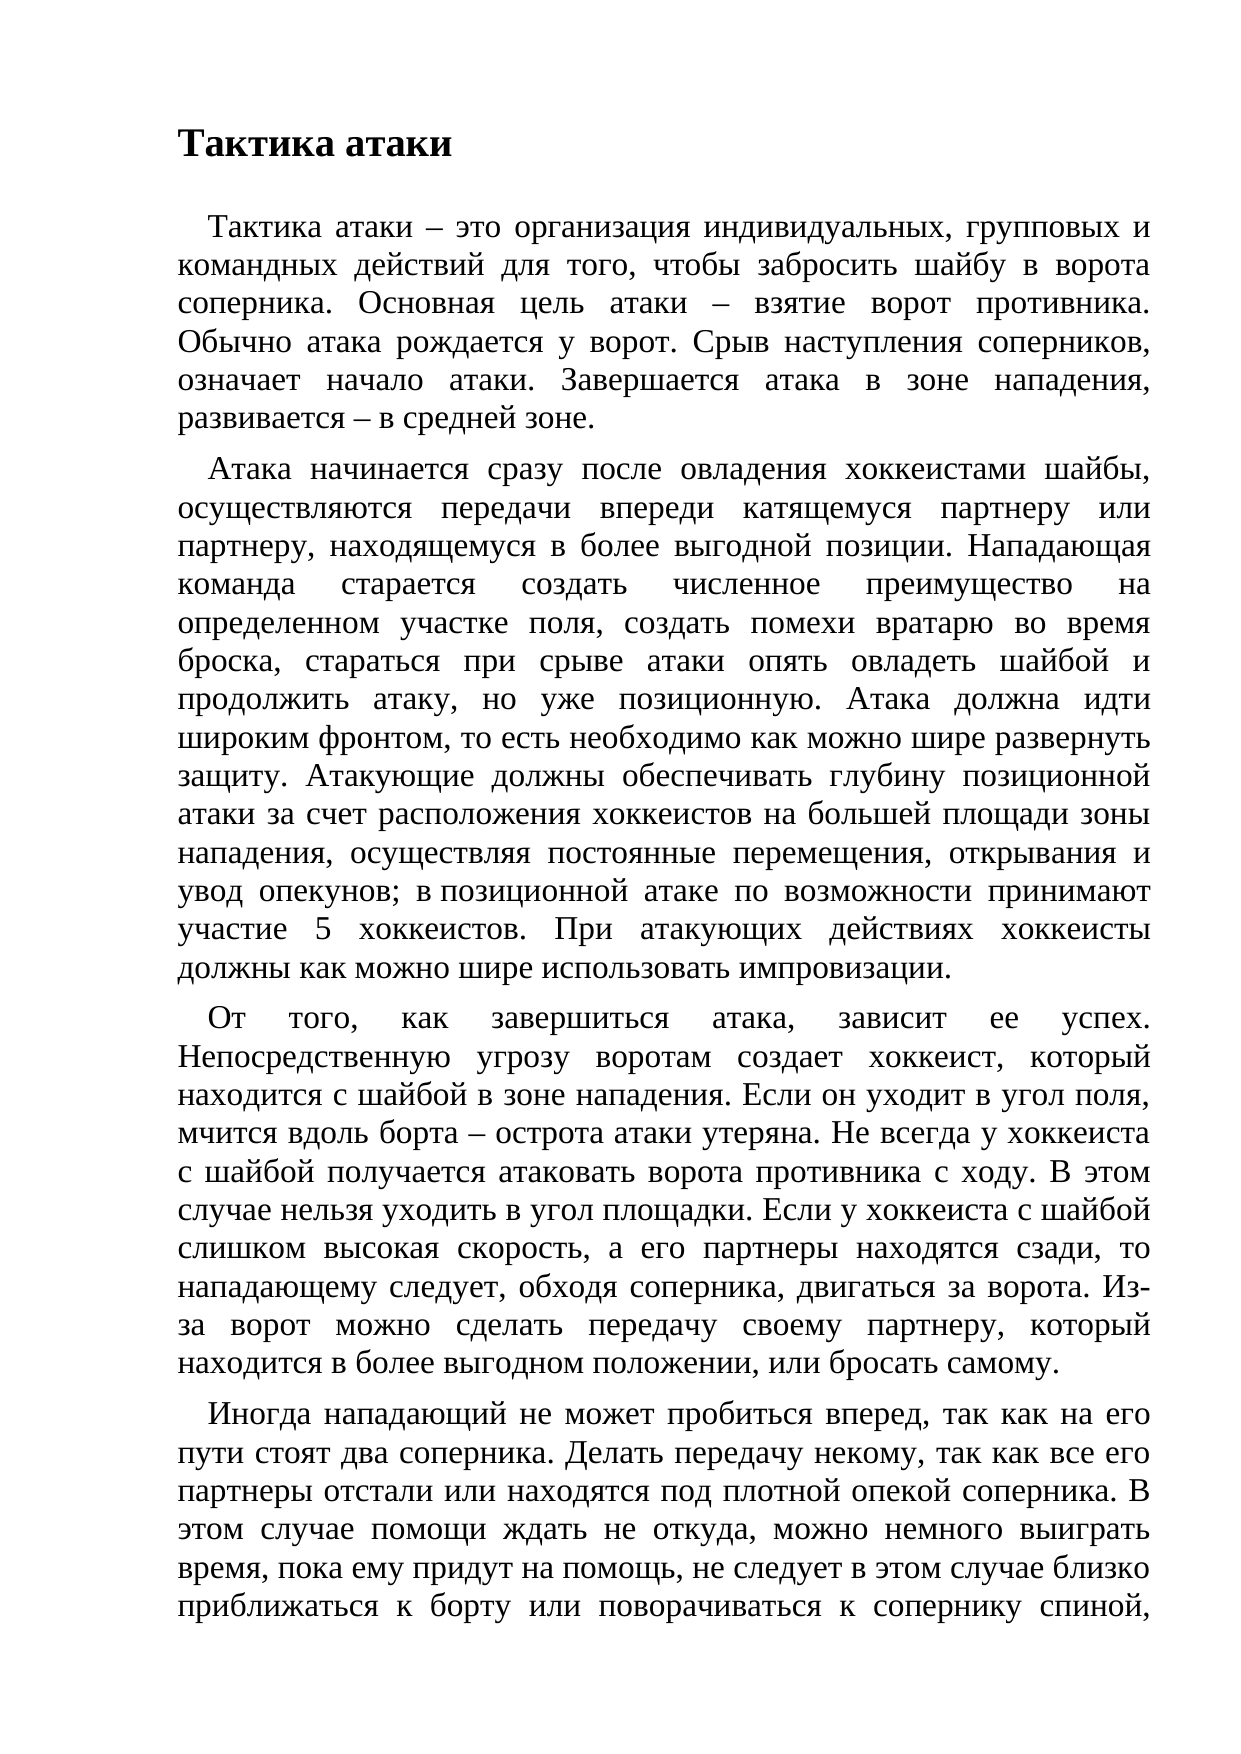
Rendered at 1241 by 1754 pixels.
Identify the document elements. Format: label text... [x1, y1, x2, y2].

text От того, как завершиться атака, зависит ее успех. Непосредственную угрозу воротам создает хоккеист, который находится с шайбой в зоне нападения. Если он уходит в угол поля, мчится вдоль борта – острота атаки утеряна. Не всегда у хоккеиста с шайбой получается атаковать ворота противника с ходу. В этом случае нельзя уходить в угол площадки. Если у хоккеиста с шайбой слишком высокая скорость, а его партнеры находятся сзади, то нападающему следует, обходя соперника, двигаться за ворота. Из-за ворот можно сделать передачу своему партнеру, который находится в более выгодном положении, или бросать самому. [177, 998, 1152, 1381]
text Тактика атаки – это организация индивидуальных, групповых и командных действий для того, чтобы забросить шайбу в ворота соперника. Основная цель атаки – взятие ворот противника. Обычно атака рождается у ворот. Срыв наступления соперников, означает начало атаки. Завершается атака в зоне нападения, развивается – в средней зоне. [177, 206, 1152, 436]
text Тактика атаки [177, 118, 1152, 165]
text Атака начинается сразу после овладения хоккеистами шайбы, осуществляются передачи впереди катящемуся партнеру или партнеру, находящемуся в более выгодной позиции. Нападающая команда старается создать численное преимущество на определенном участке поля, создать помехи вратарю во время броска, стараться при срыве атаки опять овладеть шайбой и продолжить атаку, но уже позиционную. Атака должна идти широким фронтом, то есть необходимо как можно шире развернуть защиту. Атакующие должны обеспечивать глубину позиционной атаки за счет расположения хоккеистов на большей площади зоны нападения, осуществляя постоянные перемещения, открывания и увод опекунов; в позиционной атаке по возможности принимают участие 5 хоккеистов. При атакующих действиях хоккеисты должны как можно шире использовать импровизации. [177, 449, 1152, 985]
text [177, 1394, 1152, 1624]
